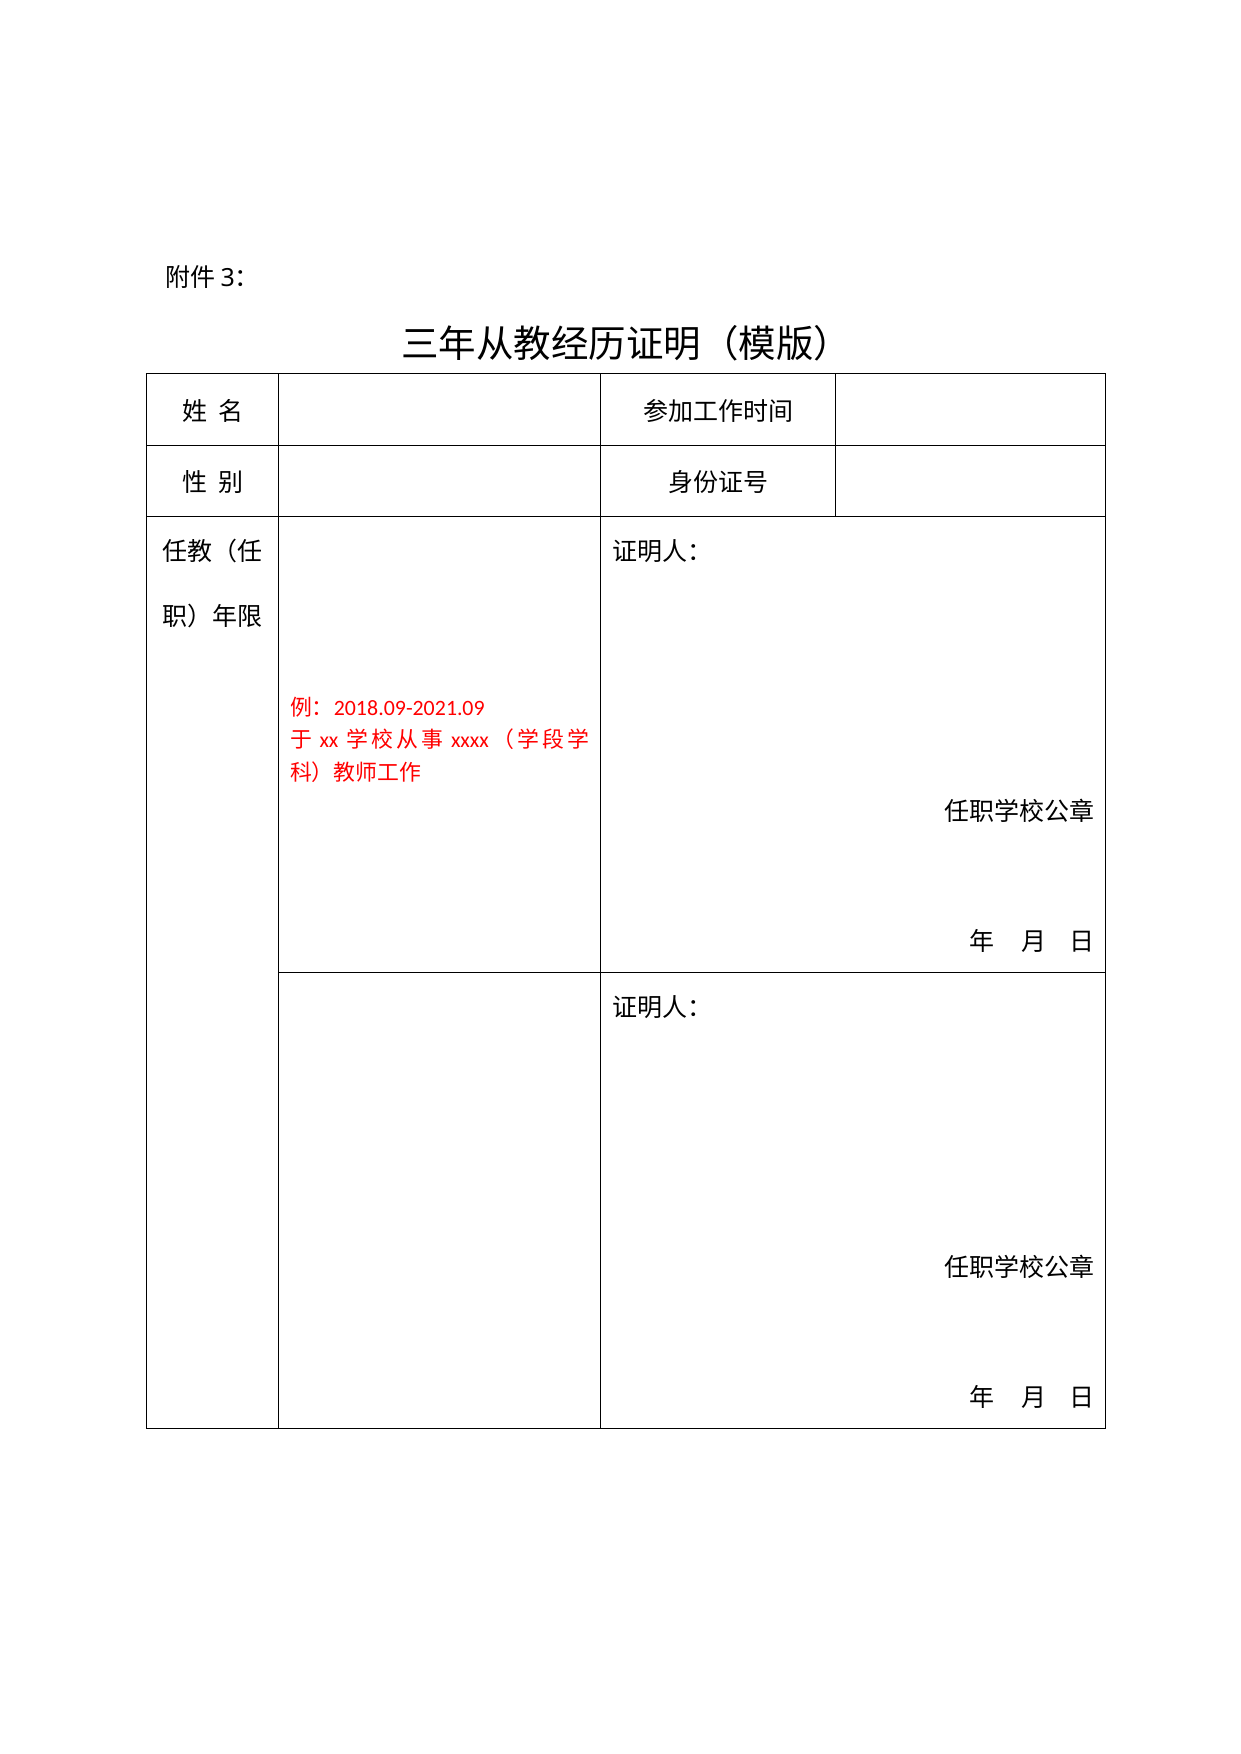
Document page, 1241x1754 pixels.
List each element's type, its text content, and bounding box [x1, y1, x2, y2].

table_header [836, 374, 1105, 444]
table_cell 性 别 [147, 446, 278, 516]
table_header [279, 374, 600, 444]
table_header 姓 名 [147, 374, 278, 444]
table_cell [279, 446, 600, 516]
text 三年从教经历证明（模版） [165, 308, 1087, 373]
table_cell [279, 973, 600, 1428]
table_cell [836, 446, 1105, 516]
table_cell 证明人： 任职学校公章 年 月 日 [601, 517, 1105, 972]
table_cell 例：2018.09-2021.09 于xx学校从事xxxx（学段学科）教师工作 [279, 517, 600, 972]
text 附件3： [165, 243, 1087, 308]
table_cell 身份证号 [601, 446, 835, 516]
table_cell 任教（任职）年限 [147, 517, 278, 1428]
table_cell 证明人： 任职学校公章 年 月 日 [601, 973, 1105, 1428]
table_header 参加工作时间 [601, 374, 835, 444]
